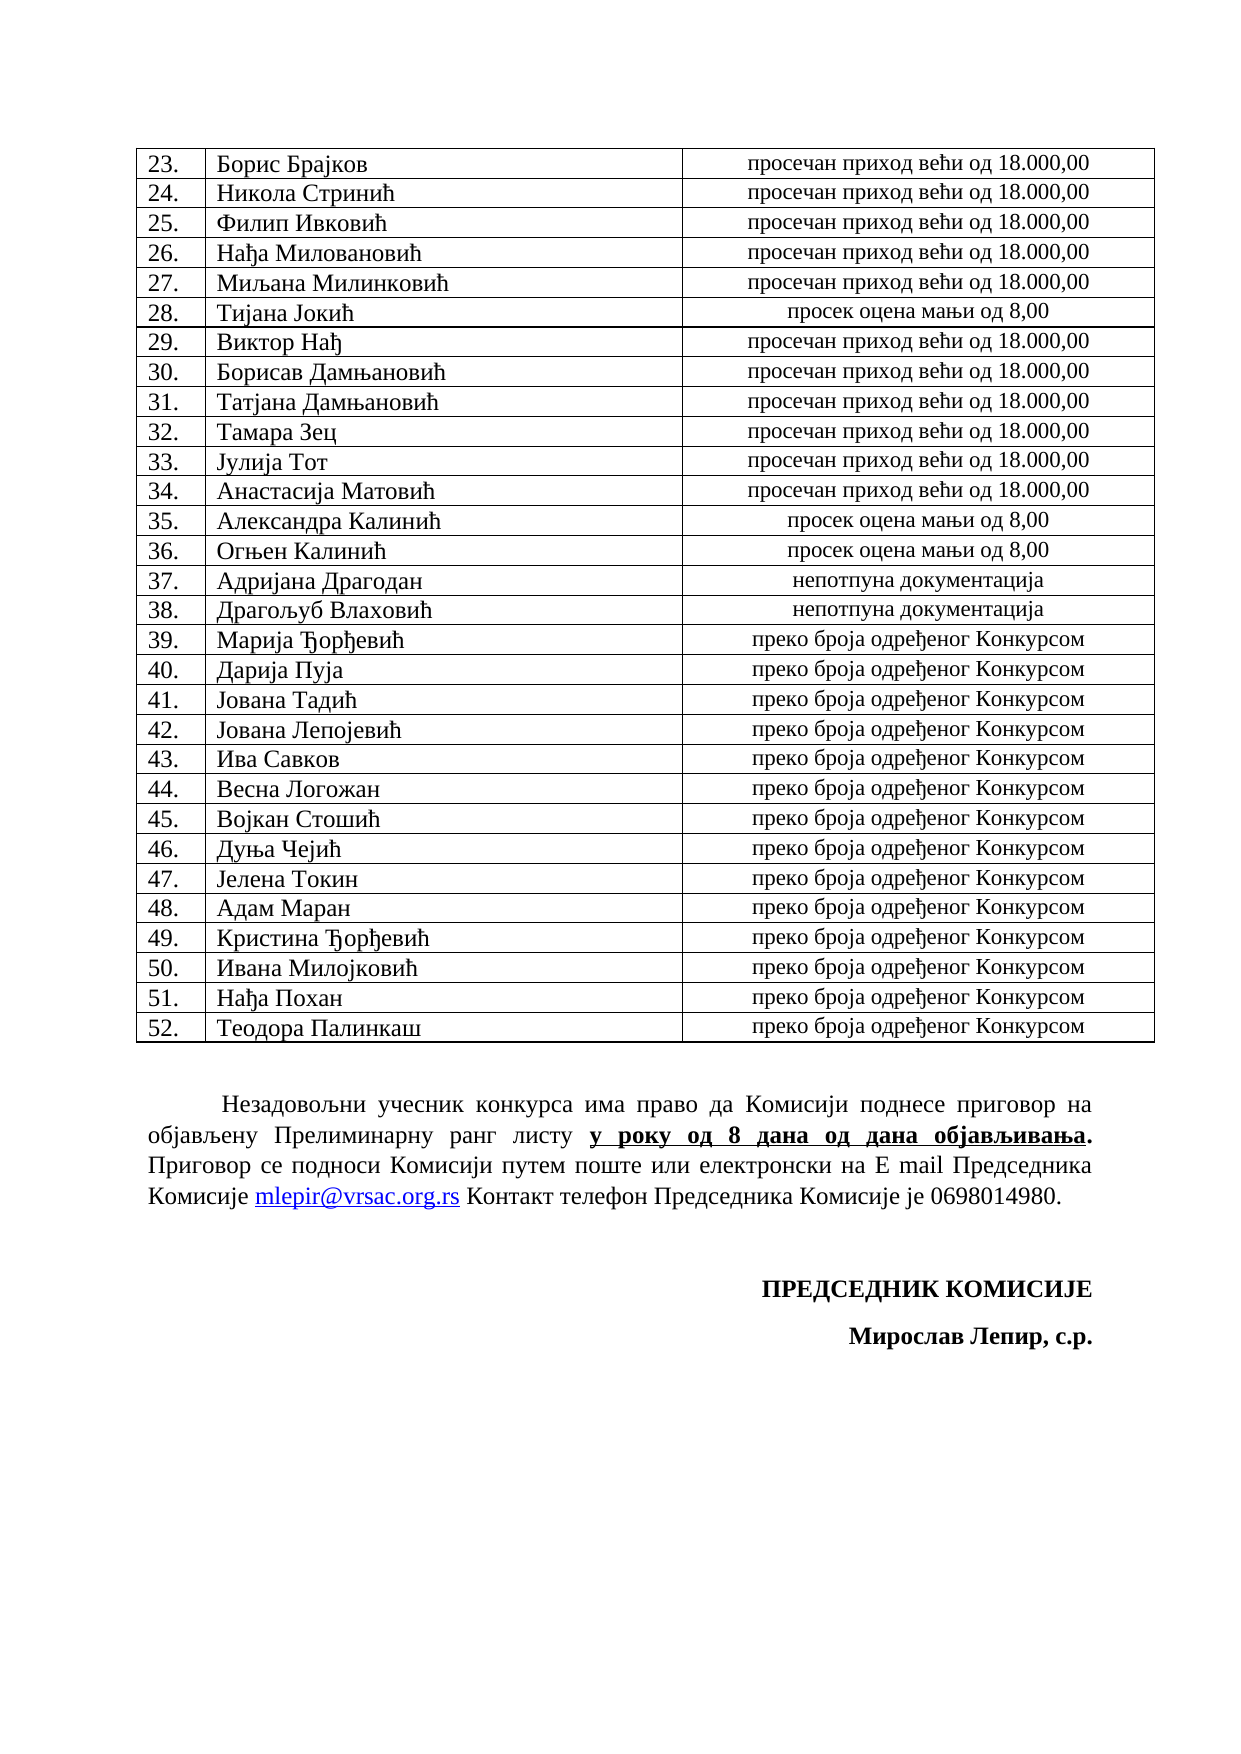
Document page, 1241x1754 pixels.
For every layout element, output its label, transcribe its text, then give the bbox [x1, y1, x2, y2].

table_cell Јована Лепојевић [206, 715, 682, 743]
table_cell преко броја одређеног Конкурсом [683, 804, 1154, 833]
table_cell Весна Логожан [206, 774, 682, 803]
table_cell Драгољуб Влаховић [206, 596, 682, 624]
table_cell Војкан Стошић [206, 804, 682, 833]
table_cell Александра Калинић [206, 506, 682, 535]
table_cell Миљана Милинковић [206, 268, 682, 297]
table_cell преко броја одређеног Конкурсом [683, 983, 1154, 1012]
table_cell преко броја одређеног Конкурсом [683, 923, 1154, 952]
table_cell преко броја одређеног Конкурсом [683, 685, 1154, 714]
table_cell просечан приход већи од 18.000,00 [683, 417, 1154, 446]
table_cell Нађа Миловановић [206, 238, 682, 267]
table_cell 52. [137, 1013, 205, 1041]
table_cell просек оцена мањи од 8,00 [683, 506, 1154, 535]
table_cell 44. [137, 774, 205, 803]
table_cell просечан приход већи од 18.000,00 [683, 357, 1154, 386]
table_cell 38. [137, 596, 205, 624]
table_cell Дуња Чејић [206, 834, 682, 863]
table_cell 45. [137, 804, 205, 833]
table_cell Нађа Похан [206, 983, 682, 1012]
table_cell 35. [137, 506, 205, 535]
table_cell Филип Ивковић [206, 208, 682, 237]
table_cell Виктор Нађ [206, 328, 682, 356]
table_cell Ивана Милојковић [206, 953, 682, 982]
table_cell Борисав Дамњановић [206, 357, 682, 386]
table_cell преко броја одређеног Конкурсом [683, 655, 1154, 684]
table_cell преко броја одређеног Конкурсом [683, 834, 1154, 863]
table_cell преко броја одређеног Конкурсом [683, 894, 1154, 922]
text ПРЕДСЕДНИК КОМИСИЈЕ [148, 1274, 1093, 1303]
table_cell просечан приход већи од 18.000,00 [683, 208, 1154, 237]
table_cell просечан приход већи од 18.000,00 [683, 387, 1154, 416]
table_cell 29. [137, 328, 205, 356]
table_cell непотпуна документација [683, 596, 1154, 624]
table_cell Ива Савков [206, 745, 682, 773]
table_cell 46. [137, 834, 205, 863]
table_cell 51. [137, 983, 205, 1012]
table_cell непотпуна документација [683, 566, 1154, 594]
table_cell Кристина Ђорђевић [206, 923, 682, 952]
table_cell просечан приход већи од 18.000,00 [683, 268, 1154, 297]
table_cell просечан приход већи од 18.000,00 [683, 476, 1154, 505]
table_cell 50. [137, 953, 205, 982]
table_cell 36. [137, 536, 205, 565]
table_cell 40. [137, 655, 205, 684]
table_cell преко броја одређеног Конкурсом [683, 864, 1154, 892]
table_cell Огњен Калинић [206, 536, 682, 565]
table_cell 49. [137, 923, 205, 952]
table_cell 24. [137, 179, 205, 207]
table_cell Тамара Зец [206, 417, 682, 446]
table_cell преко броја одређеног Конкурсом [683, 745, 1154, 773]
table_cell 47. [137, 864, 205, 892]
table_cell 39. [137, 625, 205, 654]
table_cell Тијана Јокић [206, 298, 682, 326]
table_cell 33. [137, 447, 205, 475]
table_cell 32. [137, 417, 205, 446]
table_cell преко броја одређеног Конкурсом [683, 953, 1154, 982]
table_cell 30. [137, 357, 205, 386]
table_cell преко броја одређеног Конкурсом [683, 715, 1154, 743]
table_cell Јулија Тот [206, 447, 682, 475]
table_cell 25. [137, 208, 205, 237]
table_cell просечан приход већи од 18.000,00 [683, 238, 1154, 267]
table_cell Адријана Драгодан [206, 566, 682, 594]
table_cell 31. [137, 387, 205, 416]
table_cell 27. [137, 268, 205, 297]
table_cell 37. [137, 566, 205, 594]
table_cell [683, 149, 1154, 177]
text Незадовољни учесник конкурса има право да Комисији поднесе приговор на објављену Прелиминарну ранг листу у року од 8 дана од дана објављивања. Приговор се подноси Комисији путем поште или електронски на Е mail Председника Комисије mlepir@vrsac.org.rs Контакт телефон Председника Комисије је 0698014980. [148, 1089, 1093, 1209]
table_cell 26. [137, 238, 205, 267]
table_cell Теодора Палинкаш [206, 1013, 682, 1041]
table_cell просек оцена мањи од 8,00 [683, 536, 1154, 565]
table_cell Марија Ђорђевић [206, 625, 682, 654]
table_cell 48. [137, 894, 205, 922]
table_cell преко броја одређеног Конкурсом [683, 774, 1154, 803]
table_cell 42. [137, 715, 205, 743]
table_cell 23. [137, 149, 205, 177]
table_cell 43. [137, 745, 205, 773]
table_cell Татјана Дамњановић [206, 387, 682, 416]
table_cell Јована Тадић [206, 685, 682, 714]
table_cell преко броја одређеног Конкурсом [683, 1013, 1154, 1041]
table_cell просечан приход већи од 18.000,00 [683, 328, 1154, 356]
text Мирослав Лепир, с.р. [148, 1321, 1093, 1350]
table_cell преко броја одређеног Конкурсом [683, 625, 1154, 654]
table_cell просечан приход већи од 18.000,00 [683, 179, 1154, 207]
table_cell Никола Стринић [206, 179, 682, 207]
table_cell 41. [137, 685, 205, 714]
table_cell просек оцена мањи од 8,00 [683, 298, 1154, 326]
table_cell Јелена Токин [206, 864, 682, 892]
table_cell Борис Брајков [206, 149, 682, 177]
table_cell Дарија Пуја [206, 655, 682, 684]
table_cell Адам Маран [206, 894, 682, 922]
table_cell просечан приход већи од 18.000,00 [683, 447, 1154, 475]
table_cell Анастасија Матовић [206, 476, 682, 505]
table_cell 34. [137, 476, 205, 505]
table_cell 28. [137, 298, 205, 326]
